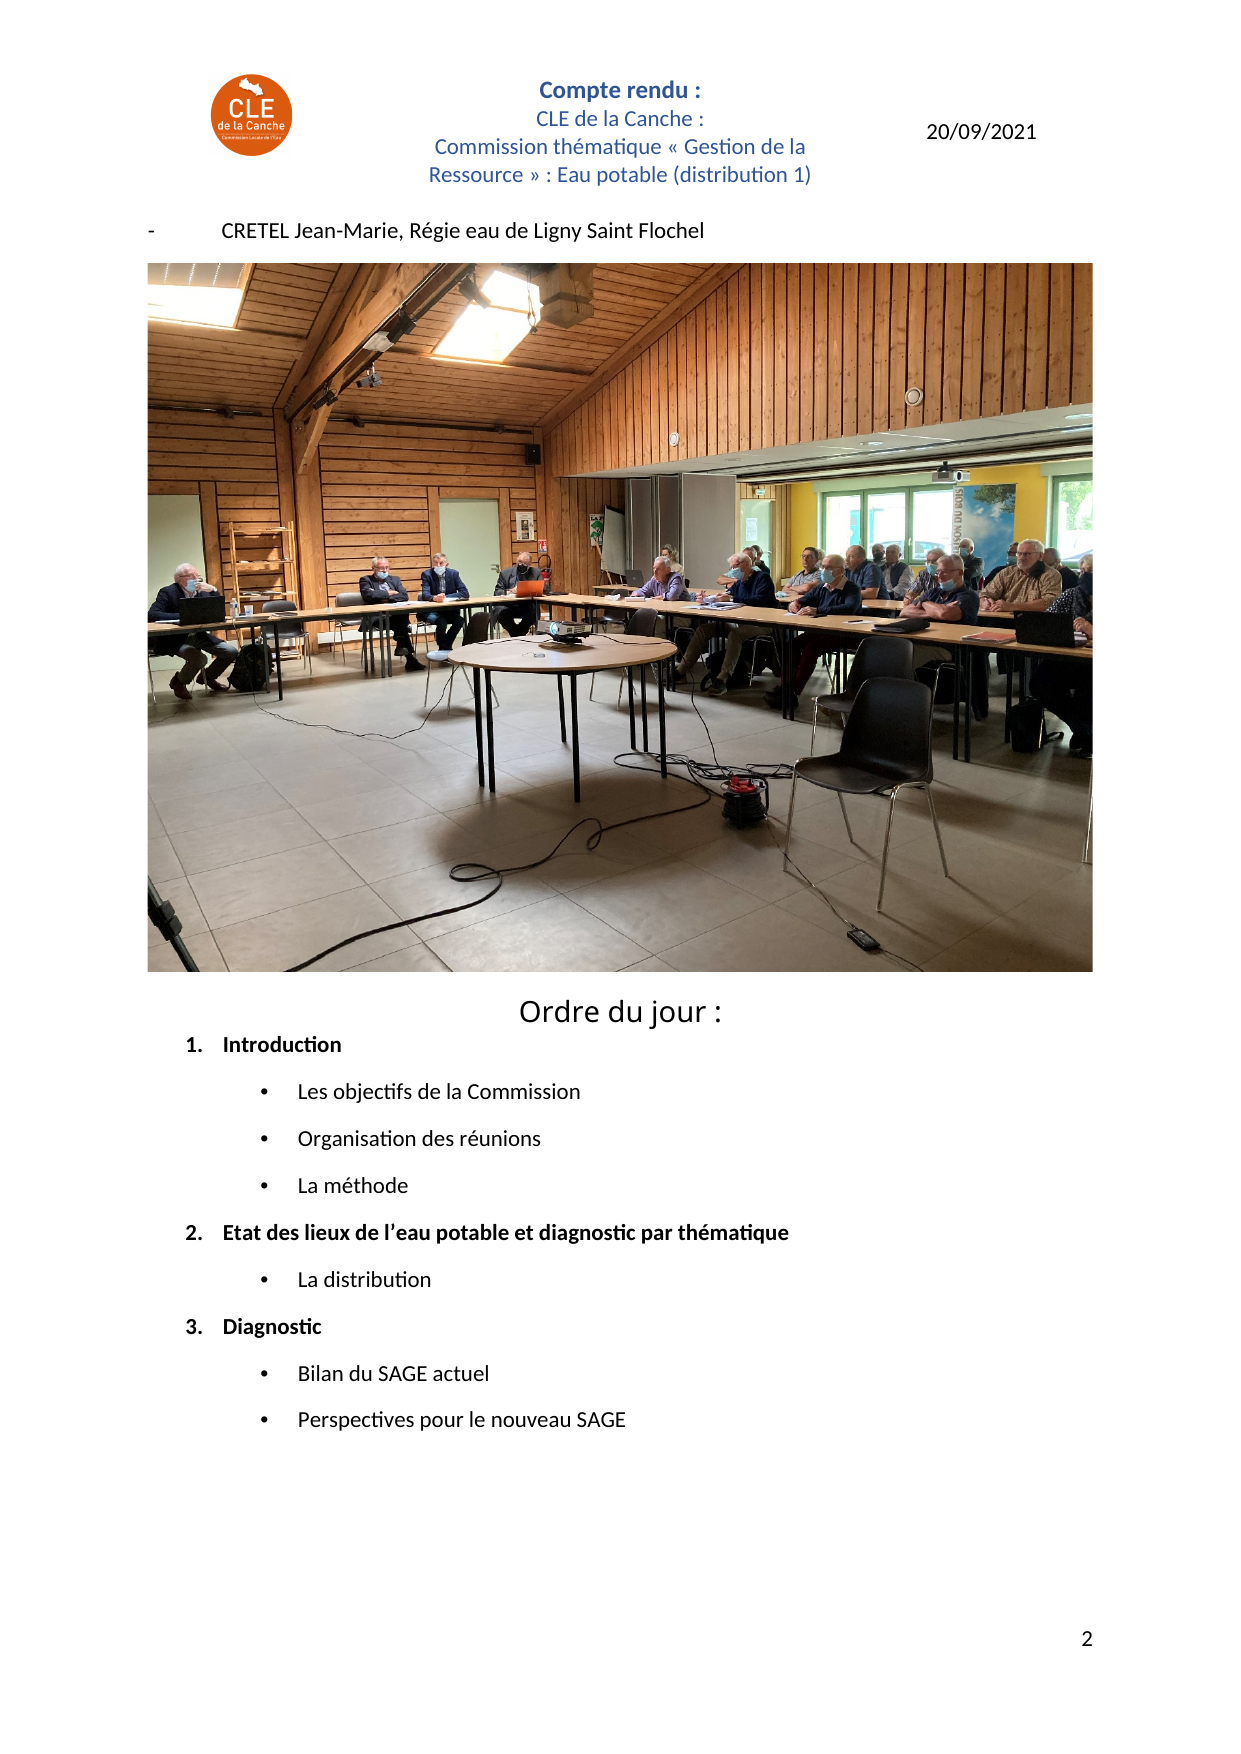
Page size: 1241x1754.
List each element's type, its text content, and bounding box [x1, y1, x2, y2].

picture [147, 263, 1093, 972]
list Introduction [185, 1031, 1093, 1058]
list Bilan du SAGE actuel [260, 1359, 1093, 1387]
list La distribution [260, 1265, 1093, 1293]
list CRETEL Jean-Marie, Régie eau de Ligny Saint Flochel [148, 216, 1093, 244]
picture [209, 73, 293, 157]
list Etat des lieux de l’eau potable et diagnostic par thématique [185, 1218, 1093, 1246]
list Organisation des réunions [260, 1124, 1093, 1152]
subtitle Ordre du jour : [148, 991, 1093, 1031]
list Diagnostic [185, 1312, 1093, 1340]
list Les objectifs de la Commission [260, 1077, 1093, 1105]
list La méthode [260, 1171, 1093, 1199]
list Perspectives pour le nouveau SAGE [260, 1406, 1093, 1433]
